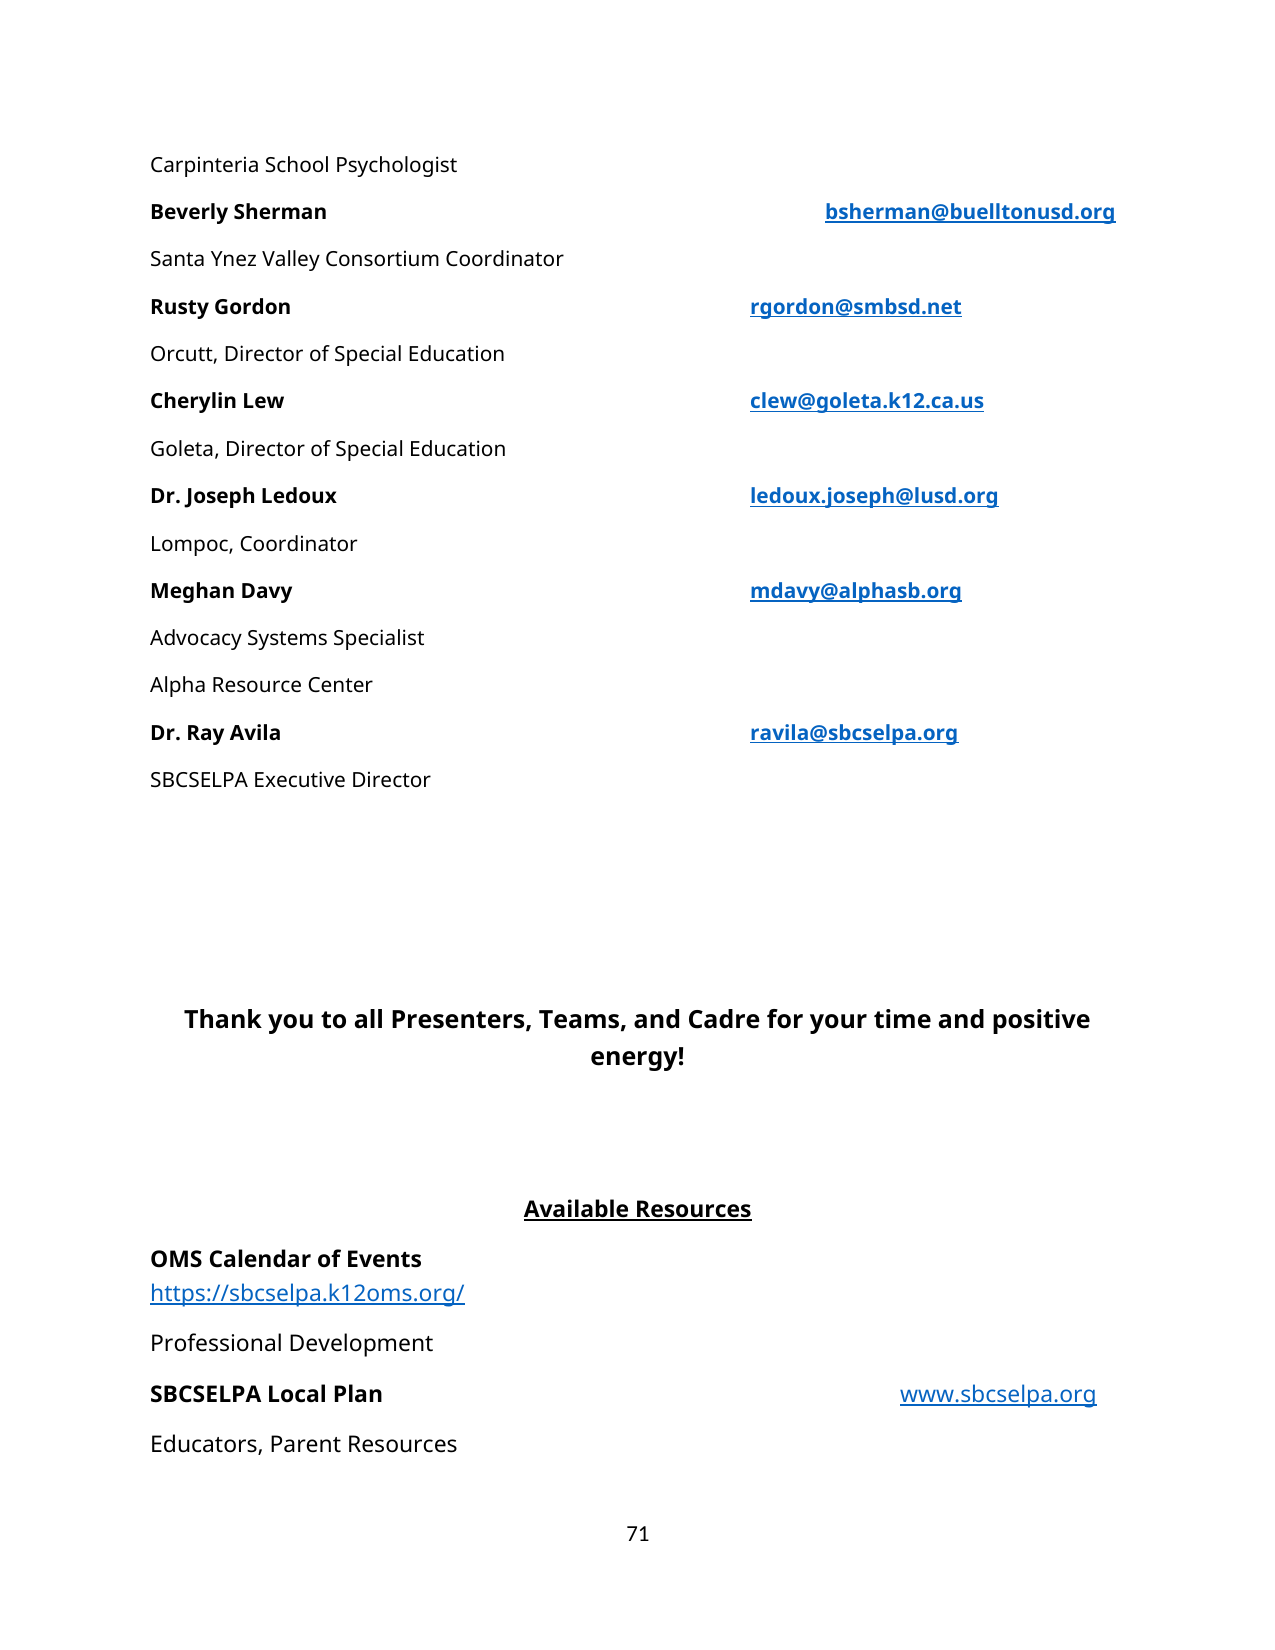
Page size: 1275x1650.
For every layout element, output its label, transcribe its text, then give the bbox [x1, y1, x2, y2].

text Orcutt, Director of Special Education [150, 339, 1125, 368]
text Santa Ynez Valley Consortium Coordinator [150, 244, 1125, 273]
text Dr. Joseph Ledoux ledoux.joseph@lusd.org [150, 481, 1125, 510]
text Professional Development [150, 1327, 1125, 1358]
text Lompoc, Coordinator [150, 529, 1125, 557]
text SBCSELPA Executive Director [150, 765, 1125, 793]
text Educators, Parent Resources [150, 1428, 1125, 1459]
text Dr. Ray Avila ravila@sbcselpa.org [150, 718, 1125, 746]
text Rusty Gordon rgordon@smbsd.net [150, 292, 1125, 320]
text Carpinteria School Psychologist [150, 150, 1125, 178]
text Advocacy Systems Specialist [150, 623, 1125, 652]
text Alpha Resource Center [150, 671, 1125, 699]
text Meghan Davy mdavy@alphasb.org [150, 576, 1125, 604]
text SBCSELPA Local Plan www.sbcselpa.org [150, 1378, 1125, 1409]
text Beverly Sherman bsherman@buelltonusd.org [150, 197, 1125, 226]
text Goleta, Director of Special Education [150, 434, 1125, 462]
text Thank you to all Presenters, Teams, and Cadre for your time and positive energy! [150, 1002, 1125, 1072]
text Cherylin Lew clew@goleta.k12.ca.us [150, 386, 1125, 415]
text Available Resources [150, 1193, 1125, 1224]
text OMS Calendar of Events https://sbcselpa.k12oms.org/ [150, 1243, 1125, 1308]
